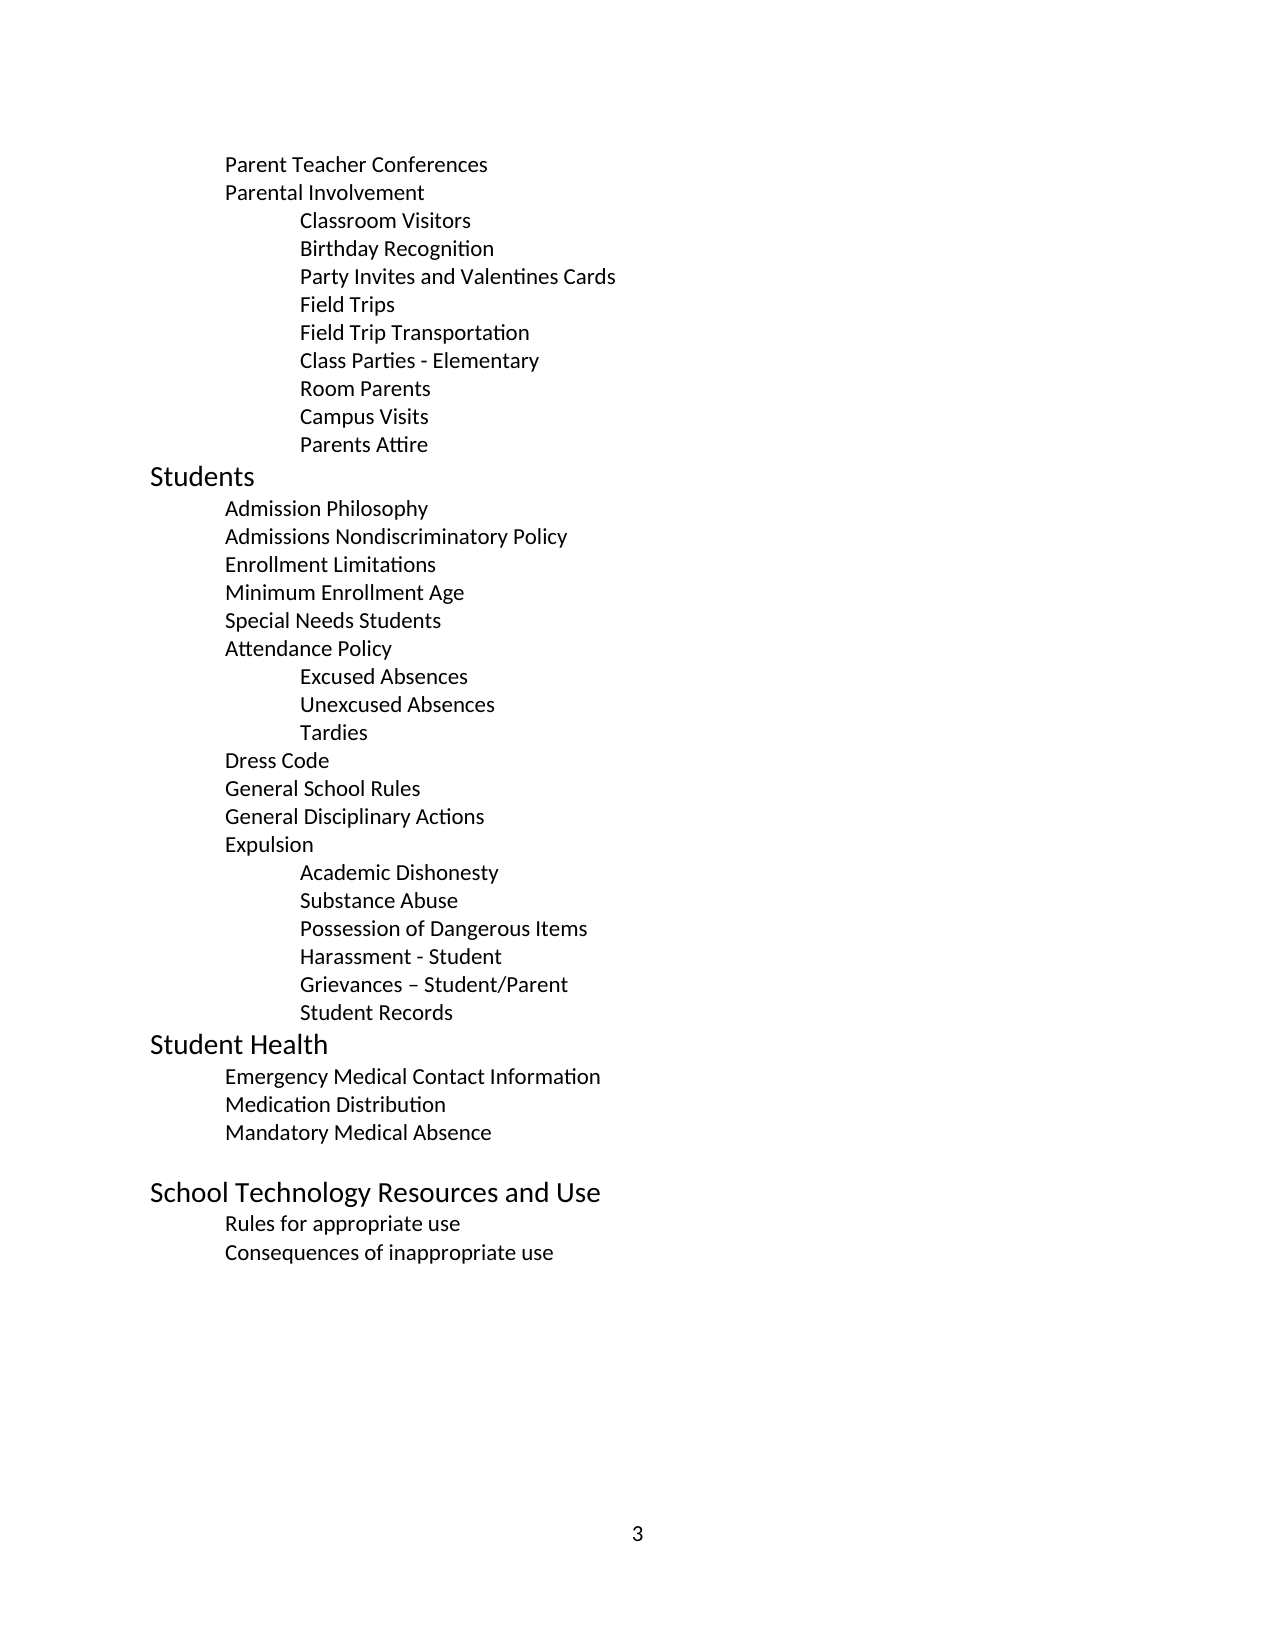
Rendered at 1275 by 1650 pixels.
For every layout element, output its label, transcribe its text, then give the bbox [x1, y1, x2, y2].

text Admission Philosophy [150, 494, 1125, 522]
text Expulsion [150, 830, 1125, 858]
text Attendance Policy [150, 634, 1125, 662]
text Field Trip Transportation [150, 318, 1125, 346]
text Rules for appropriate use [150, 1209, 1125, 1238]
text Medication Distribution [150, 1090, 1125, 1118]
text Room Parents [150, 374, 1125, 402]
text Party Invites and Valentines Cards [150, 262, 1125, 290]
text Students [150, 458, 1125, 494]
text Parental Involvement [150, 178, 1125, 206]
text Parents Attire [150, 430, 1125, 458]
text Field Trips [150, 290, 1125, 318]
text Excused Absences [150, 662, 1125, 690]
text Admissions Nondiscriminatory Policy [150, 522, 1125, 550]
text Academic Dishonesty [150, 858, 1125, 886]
text Emergency Medical Contact Information [150, 1062, 1125, 1090]
text Student Health [150, 1026, 1125, 1062]
text Dress Code [150, 746, 1125, 774]
text Consequences of inappropriate use [150, 1238, 1125, 1266]
text Campus Visits [150, 402, 1125, 430]
text Mandatory Medical Absence [150, 1118, 1125, 1146]
text Classroom Visitors [150, 206, 1125, 234]
text School Technology Resources and Use [150, 1174, 1125, 1209]
text Special Needs Students [150, 606, 1125, 634]
text Student Records [150, 998, 1125, 1026]
text Parent Teacher Conferences [150, 150, 1125, 178]
text Substance Abuse [150, 886, 1125, 914]
text Harassment - Student [150, 942, 1125, 970]
text Enrollment Limitations [150, 550, 1125, 578]
text Unexcused Absences [150, 690, 1125, 718]
text Class Parties - Elementary [150, 346, 1125, 374]
text General School Rules [150, 774, 1125, 802]
text Birthday Recognition [150, 234, 1125, 262]
text Tardies [150, 718, 1125, 746]
text Minimum Enrollment Age [150, 578, 1125, 606]
text Grievances – Student/Parent [150, 970, 1125, 998]
text Possession of Dangerous Items [150, 914, 1125, 942]
text General Disciplinary Actions [150, 802, 1125, 830]
